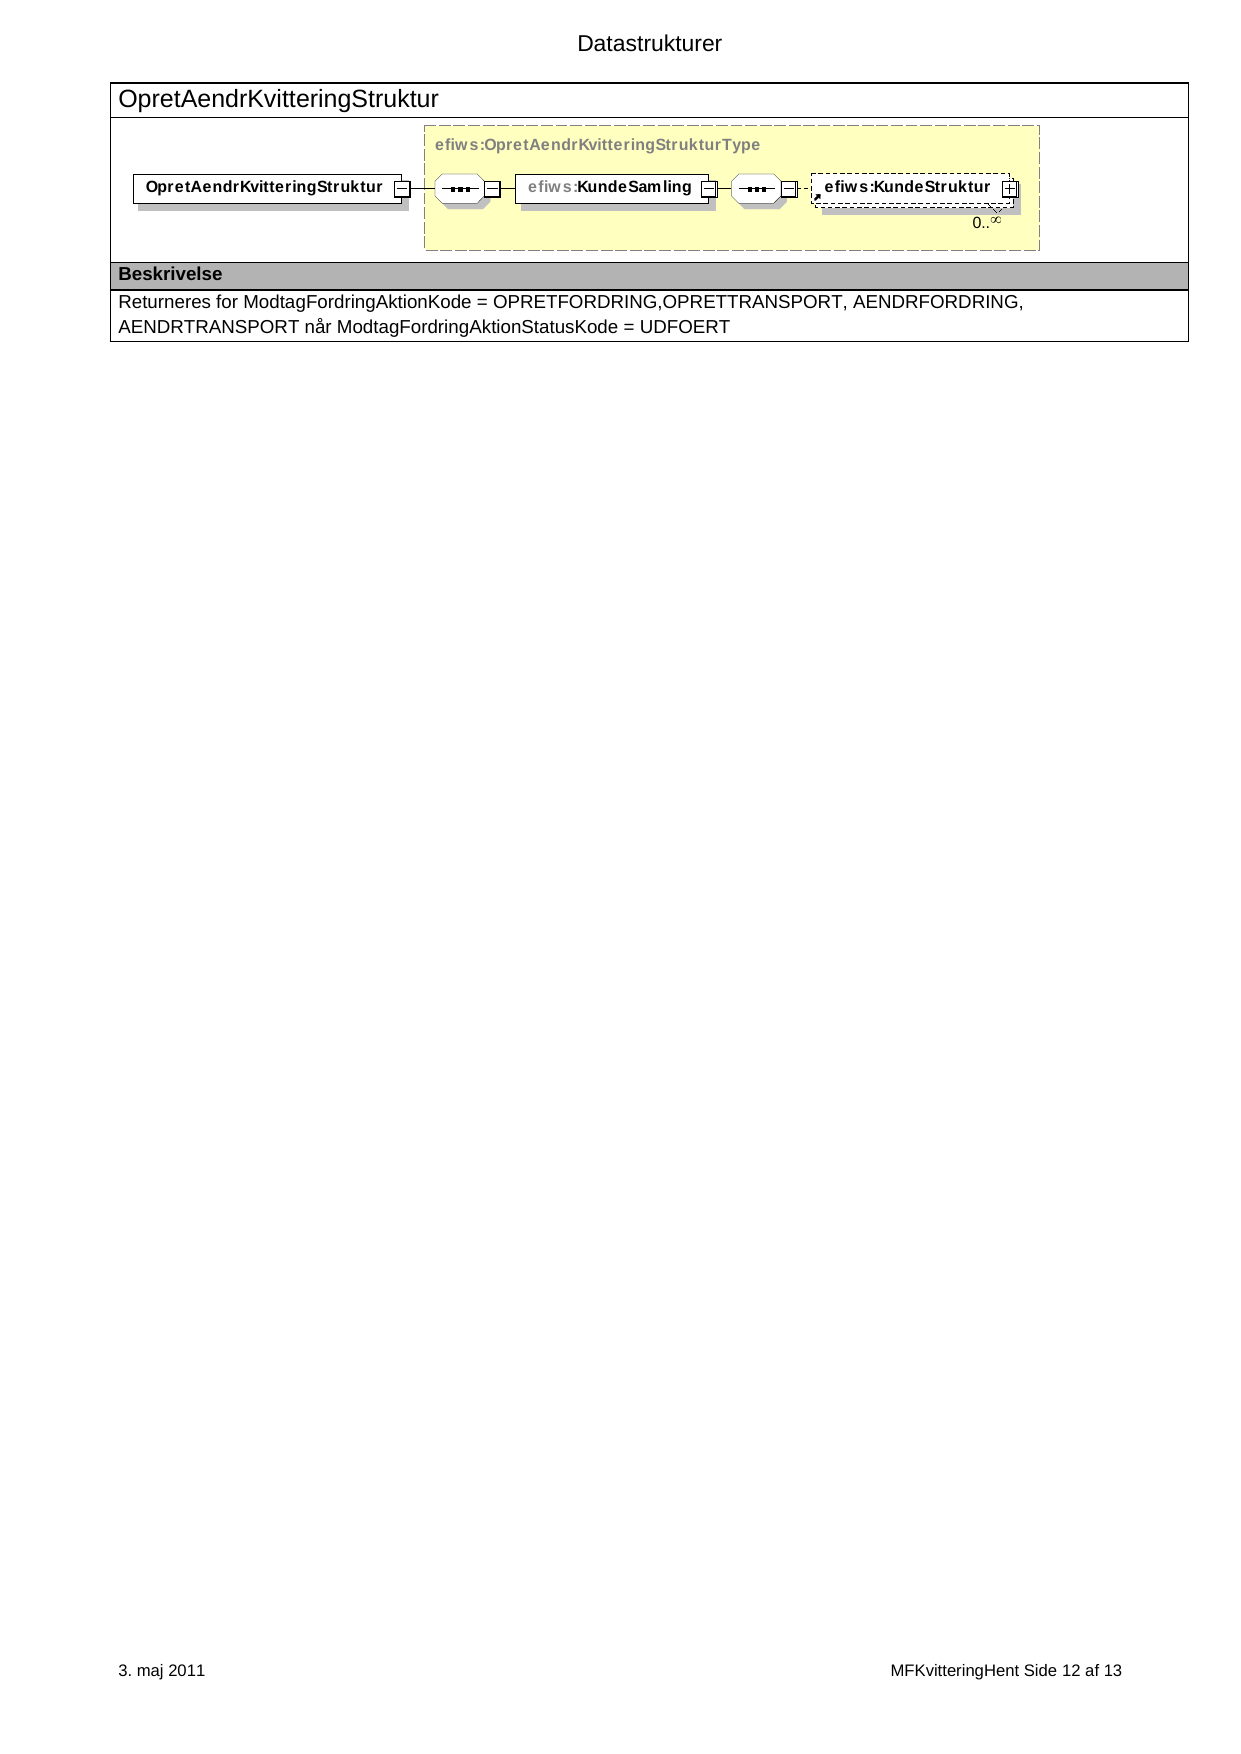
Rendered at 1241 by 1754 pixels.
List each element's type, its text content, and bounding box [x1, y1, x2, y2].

table_cell Beskrivelse [111, 263, 1188, 289]
table_cell [111, 118, 1188, 262]
table_cell Returneres for ModtagFordringAktionKode = OPRETFORDRING,OPRETTRANSPORT, AENDRFORDRING, AENDRTRANSPORT når ModtagFordringAktionStatusKode = UDFOERT [111, 291, 1188, 341]
table_cell OpretAendrKvitteringStruktur [111, 84, 1188, 117]
